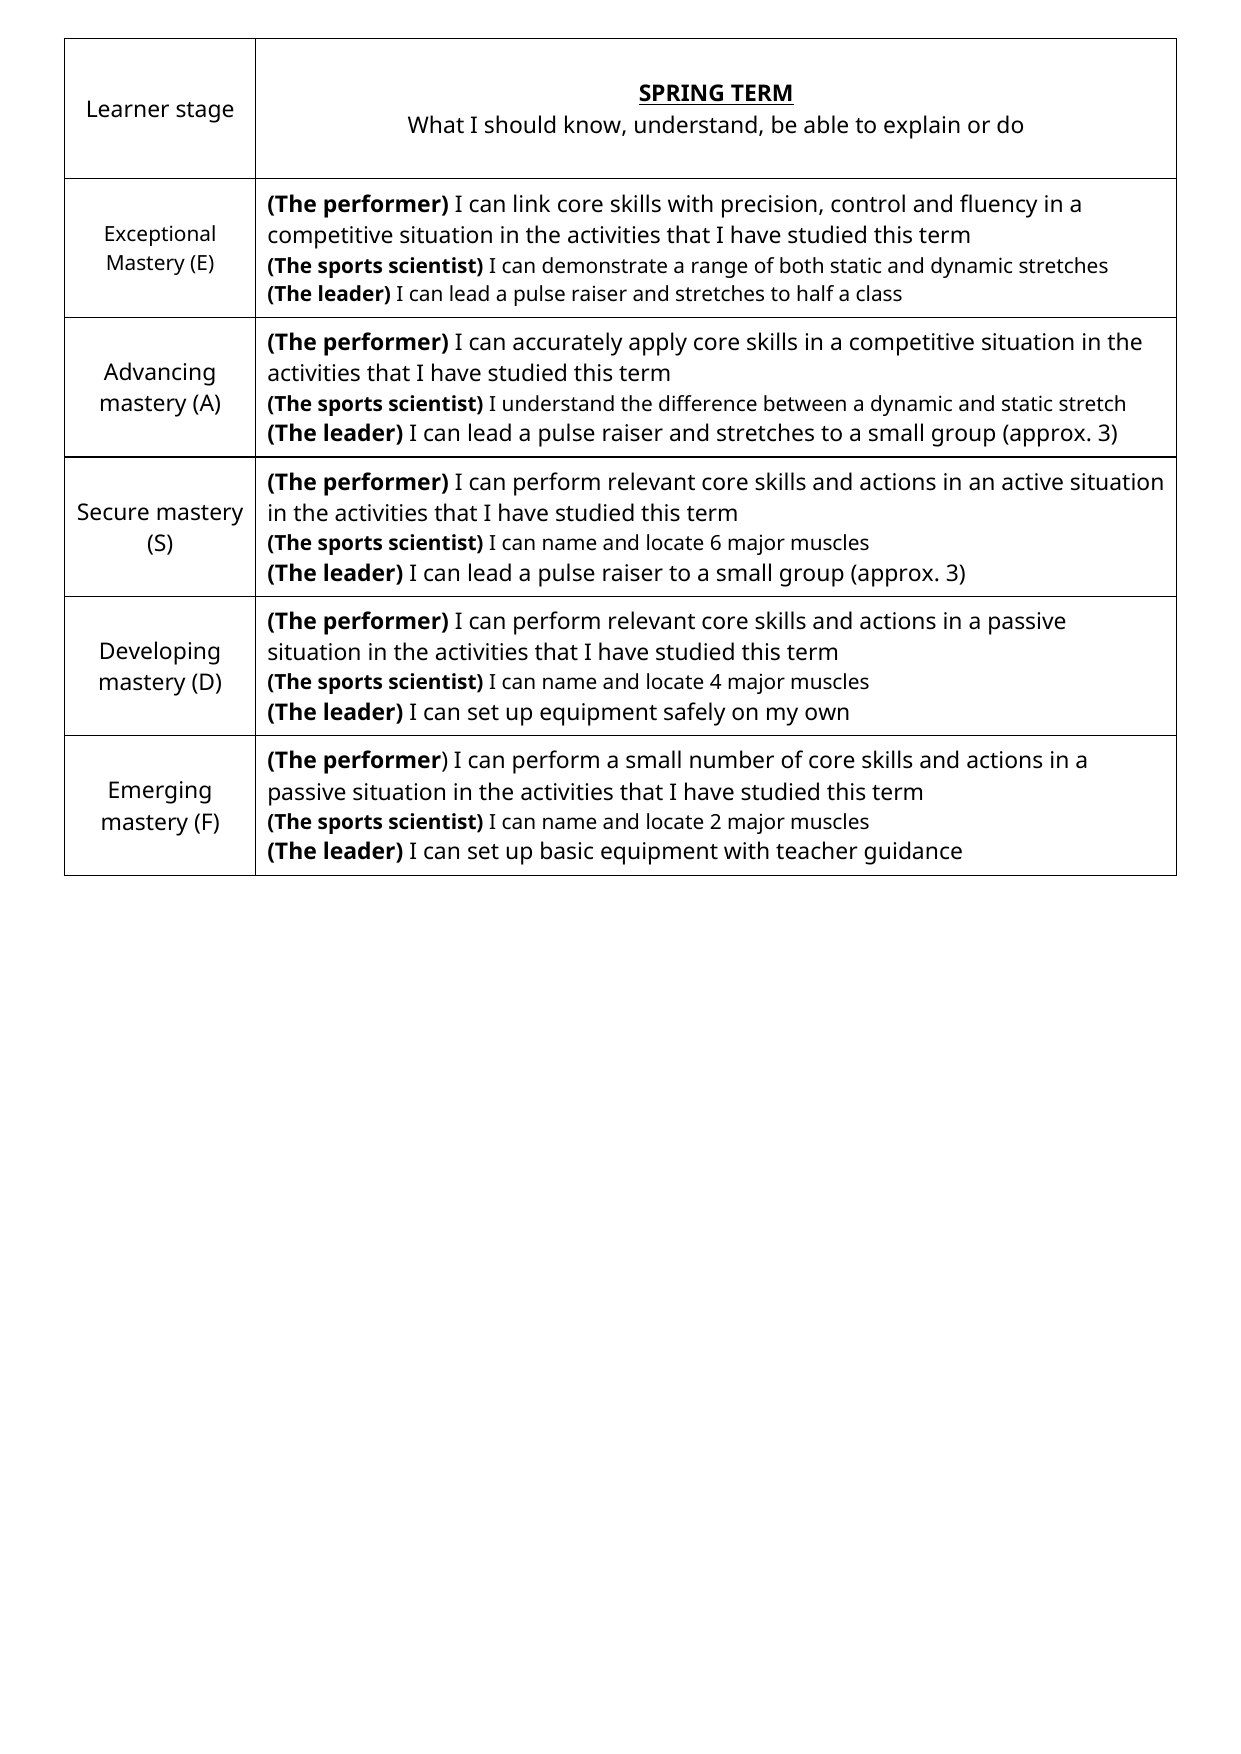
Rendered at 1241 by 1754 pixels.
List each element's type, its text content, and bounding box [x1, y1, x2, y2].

table_cell (The performer) I can link core skills with precision, control and fluency in a competitive situation in the activities that I have studied this term (The sports scientist) I can demonstrate a range of both static and dynamic stretches (The leader) I can lead a pulse raiser and stretches to half a class [256, 179, 1176, 317]
table_cell (The performer) I can perform relevant core skills and actions in a passive situation in the activities that I have studied this term (The sports scientist) I can name and locate 4 major muscles (The leader) I can set up equipment safely on my own [256, 597, 1176, 735]
table_cell Secure mastery (S) [65, 458, 255, 596]
table_cell (The performer) I can perform relevant core skills and actions in an active situation in the activities that I have studied this term (The sports scientist) I can name and locate 6 major muscles (The leader) I can lead a pulse raiser to a small group (approx. 3) [256, 458, 1176, 596]
table_cell (The performer) I can perform a small number of core skills and actions in a passive situation in the activities that I have studied this term (The sports scientist) I can name and locate 2 major muscles (The leader) I can set up basic equipment with teacher guidance [256, 736, 1176, 874]
table_header Learner stage [65, 39, 255, 178]
table_cell (The performer) I can accurately apply core skills in a competitive situation in the activities that I have studied this term (The sports scientist) I understand the difference between a dynamic and static stretch (The leader) I can lead a pulse raiser and stretches to a small group (approx. 3) [256, 318, 1176, 456]
table_cell Advancing mastery (A) [65, 318, 255, 456]
table_cell Developing mastery (D) [65, 597, 255, 735]
table_header SPRING TERM What I should know, understand, be able to explain or do [256, 39, 1176, 178]
table_cell Emerging mastery (F) [65, 736, 255, 874]
table_cell Exceptional Mastery (E) [65, 179, 255, 317]
